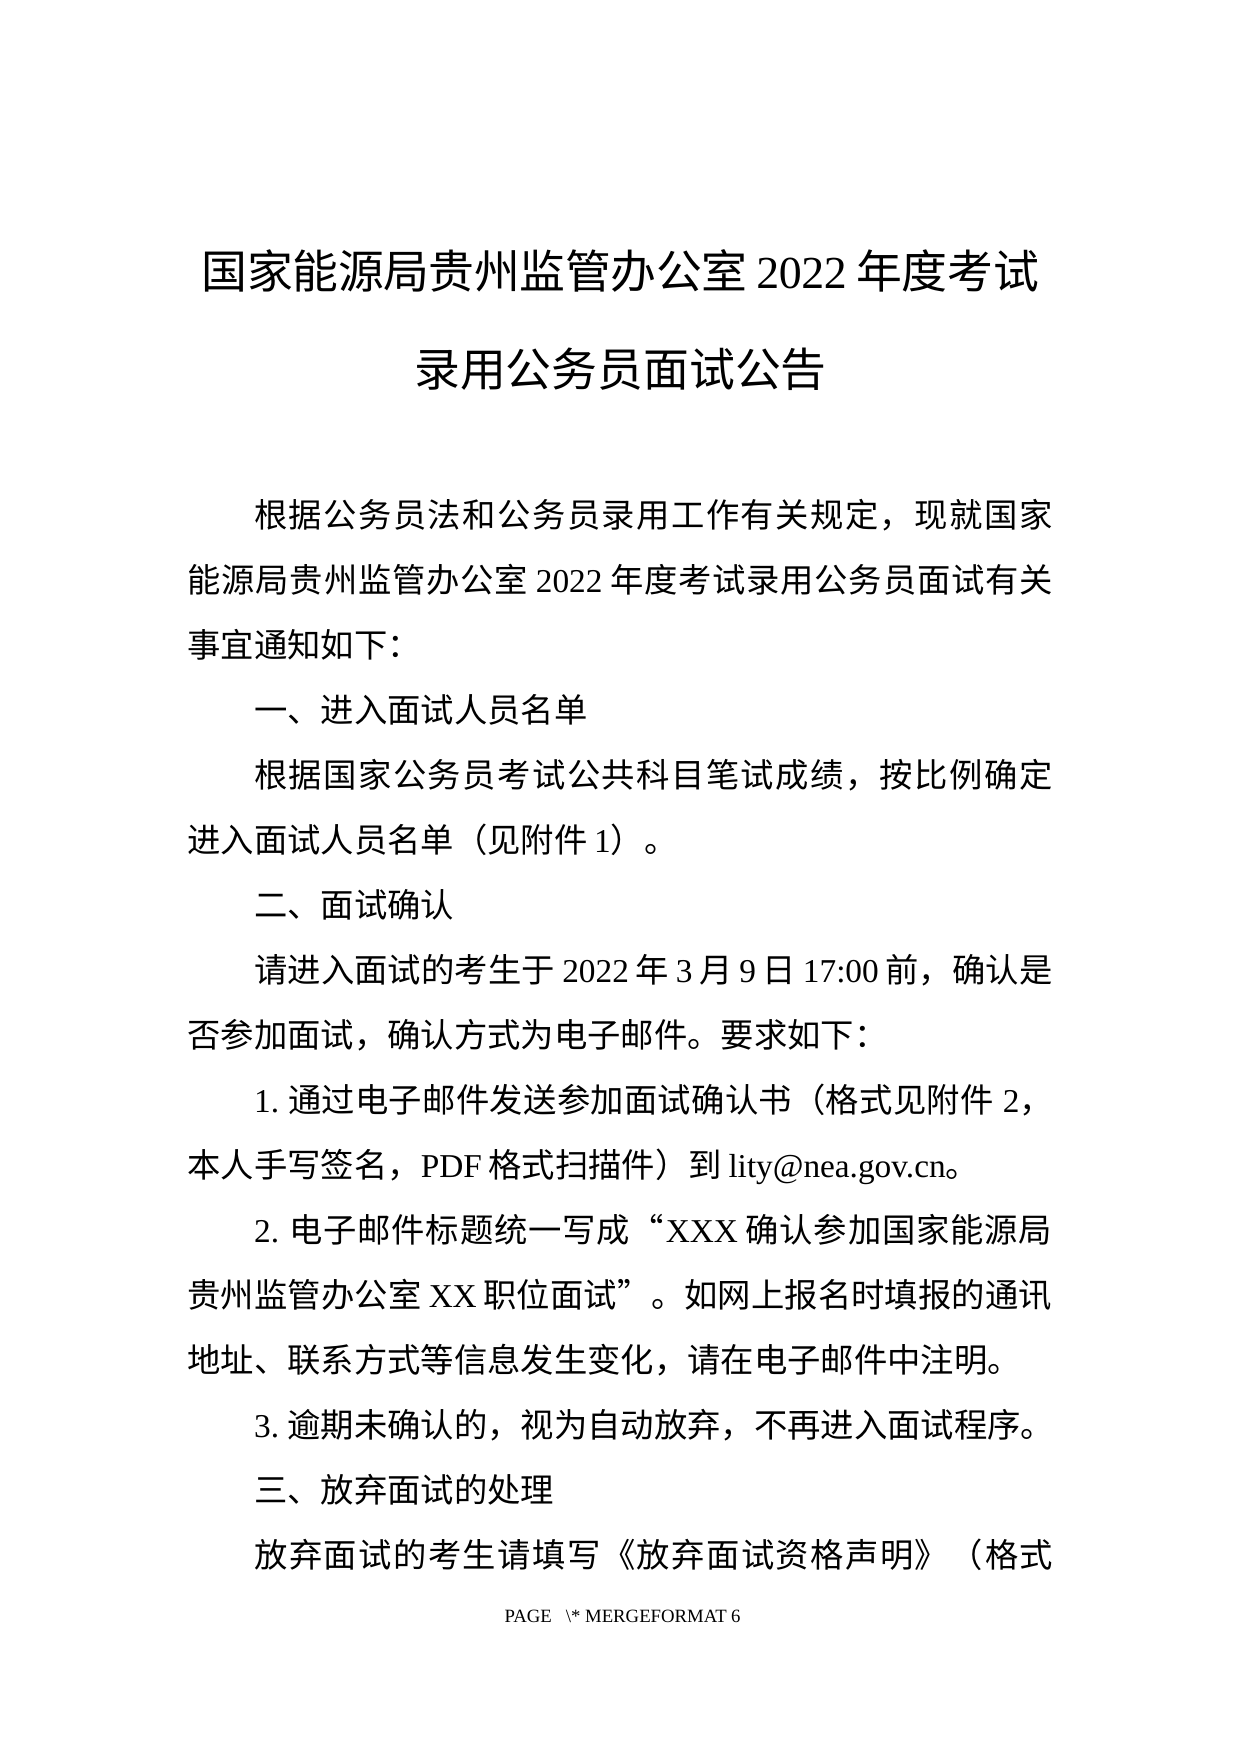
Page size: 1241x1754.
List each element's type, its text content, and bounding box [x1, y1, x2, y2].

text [187, 1520, 1053, 1585]
text 录用公务员面试公告 [187, 318, 1053, 415]
text 根据公务员法和公务员录用工作有关规定，现就国家能源局贵州监管办公室2022年度考试录用公务员面试有关事宜通知如下： [187, 599, 1053, 675]
text 1. 通过电子邮件发送参加面试确认书（格式见附件2，本人手写签名，PDF格式扫描件）到lity@nea.gov.cn。 [187, 1065, 1053, 1195]
text 二、面试确认 [187, 870, 1053, 935]
text 根据公务员法和公务员录用工作有关规定，现就国家能源局贵州监管办公室2022年度考试录用公务员面试有关事宜通知如下： [187, 480, 1053, 561]
text 3. 逾期未确认的，视为自动放弃，不再进入面试程序。 [187, 1390, 1053, 1455]
text 国家能源局贵州监管办公室2022年度考试 [187, 220, 1053, 318]
text 请进入面试的考生于2022年3月9日17:00前，确认是否参加面试，确认方式为电子邮件。要求如下： [187, 935, 1053, 1065]
text 2. 电子邮件标题统一写成“XXX确认参加国家能源局贵州监管办公室XX职位面试”。如网上报名时填报的通讯地址、联系方式等信息发生变化，请在电子邮件中注明。 [187, 1195, 1053, 1390]
text 三、放弃面试的处理 [187, 1455, 1053, 1520]
text 根据国家公务员考试公共科目笔试成绩，按比例确定进入面试人员名单（见附件1）。 [187, 740, 1053, 870]
text 一、进入面试人员名单 [187, 675, 1053, 740]
